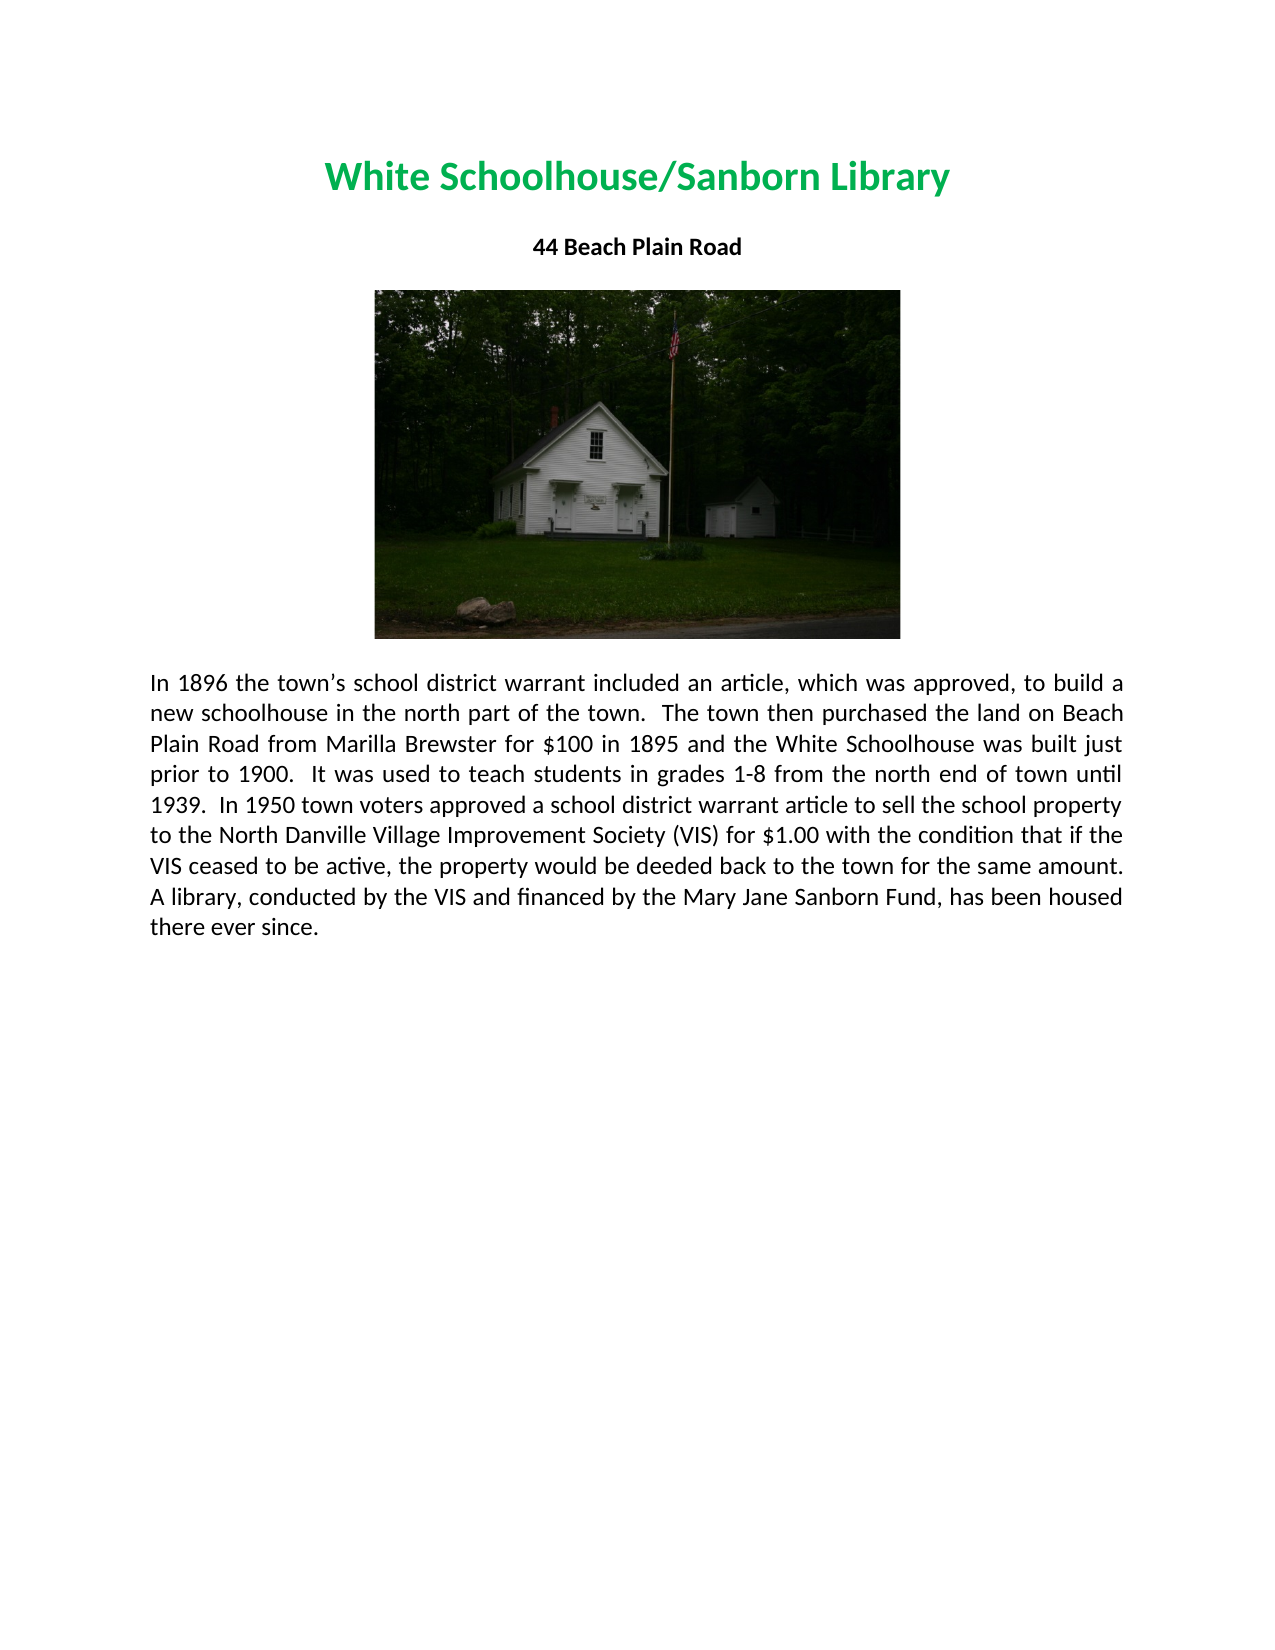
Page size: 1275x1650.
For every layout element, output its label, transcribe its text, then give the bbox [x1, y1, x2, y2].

picture [374, 290, 901, 639]
text White Schoolhouse/Sanborn Library [150, 150, 1125, 201]
text In 1896 the town’s school district warrant included an article, which was approved, to build a new schoolhouse in the north part of the town. The town then purchased the land on Beach Plain Road from Marilla Brewster for $100 in 1895 and the White Schoolhouse was built just prior to 1900. It was used to teach students in grades 1-8 from the north end of town until 1939. In 1950 town voters approved a school district warrant article to sell the school property to the North Danville Village Improvement Society (VIS) for $1.00 with the condition that if the VIS ceased to be active, the property would be deeded back to the town for the same amount. A library, conducted by the VIS and financed by the Mary Jane Sanborn Fund, has been housed there ever since. [150, 667, 1125, 942]
text 44 Beach Plain Road [150, 231, 1125, 262]
